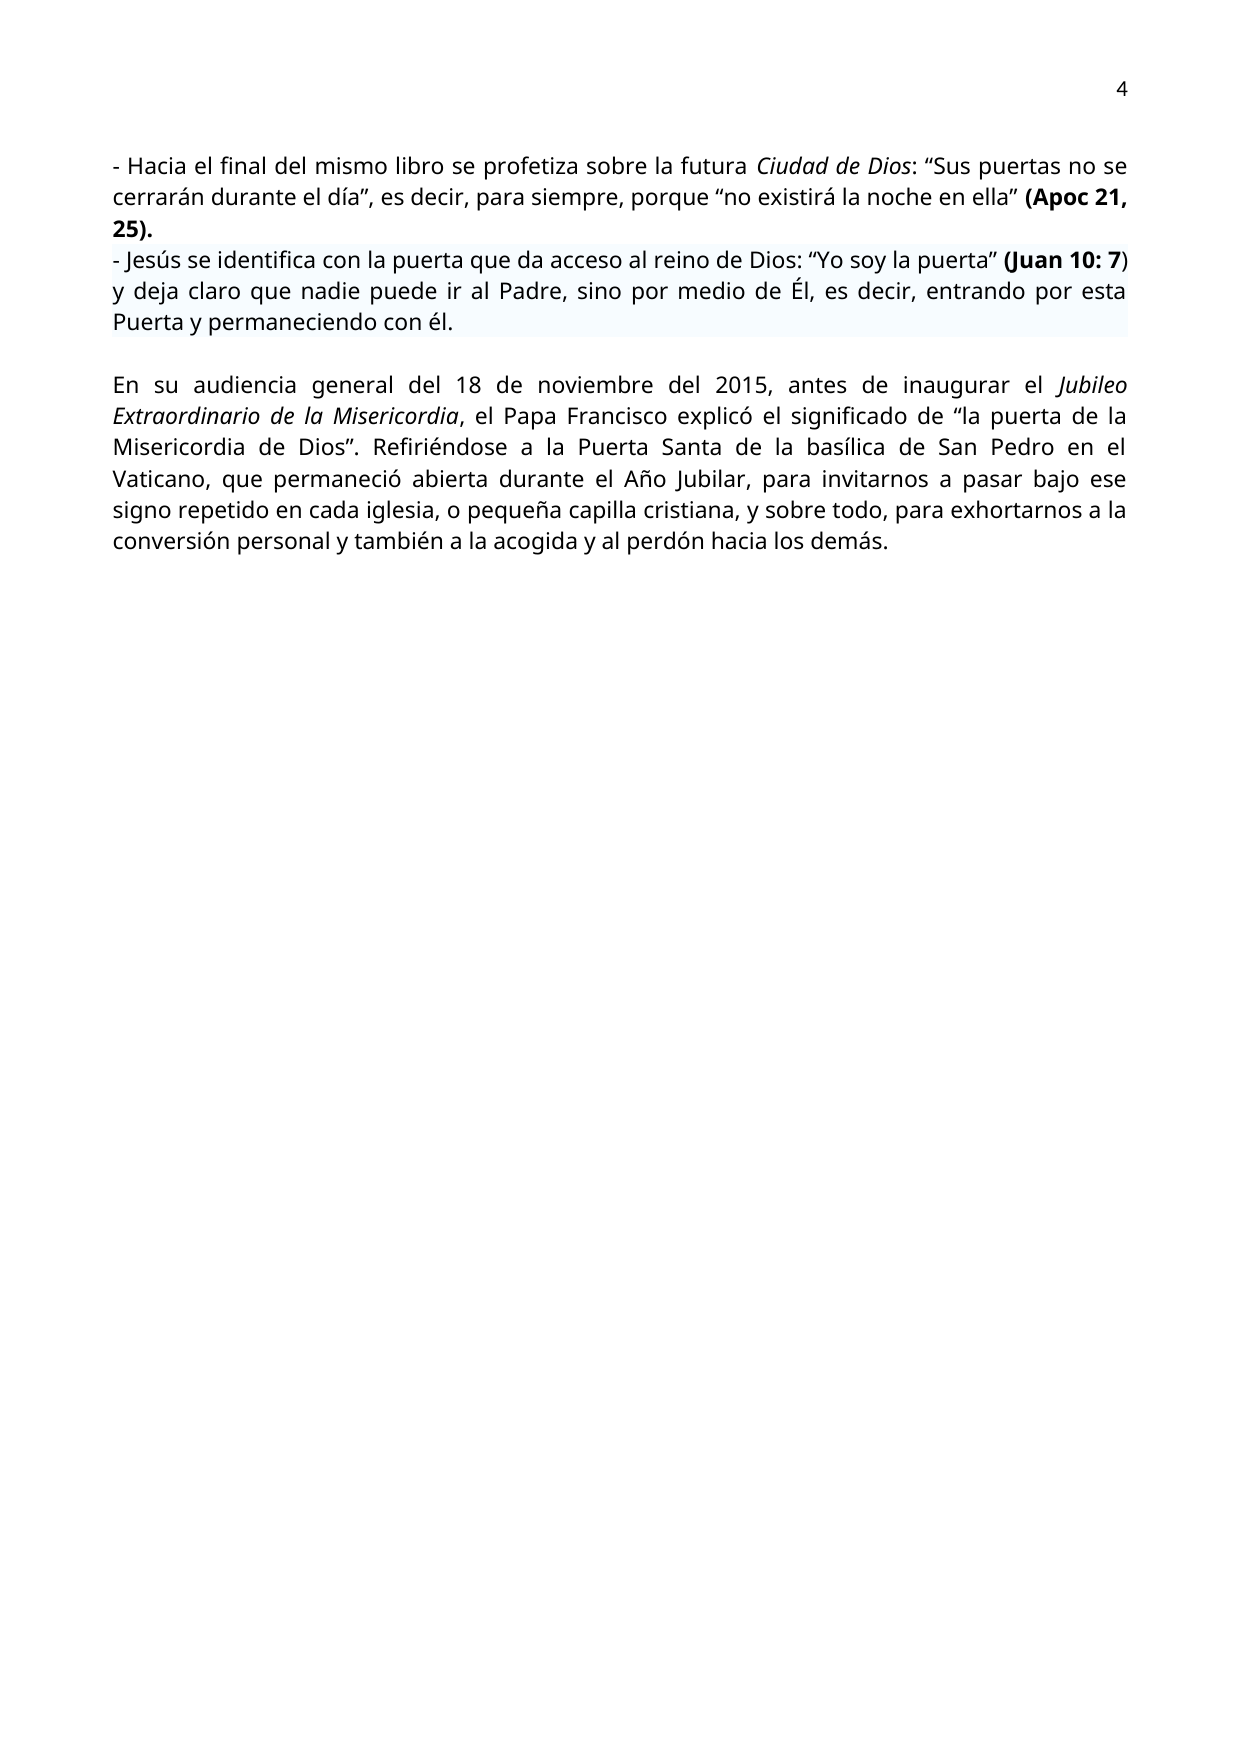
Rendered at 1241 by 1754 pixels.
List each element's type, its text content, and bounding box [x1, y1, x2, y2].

text - Jesús se identifica con la puerta que da acceso al reino de Dios: “Yo soy la puerta” (Juan 10: 7) y deja claro que nadie puede ir al Padre, sino por medio de Él, es decir, entrando por esta Puerta y permaneciendo con él. [112, 244, 1128, 337]
text En su audiencia general del 18 de noviembre del 2015, antes de inaugurar el Jubileo Extraordinario de la Misericordia, el Papa Francisco explicó el significado de “la puerta de la Misericordia de Dios”. Refiriéndose a la Puerta Santa de la basílica de San Pedro en el Vaticano, que permaneció abierta durante el Año Jubilar, para invitarnos a pasar bajo ese signo repetido en cada iglesia, o pequeña capilla cristiana, y sobre todo, para exhortarnos a la conversión personal y también a la acogida y al perdón hacia los demás. [112, 369, 1128, 556]
text - Hacia el final del mismo libro se profetiza sobre la futura Ciudad de Dios: “Sus puertas no se cerrarán durante el día”, es decir, para siempre, porque “no existirá la noche en ella” (Apoc 21, 25). [112, 150, 1128, 244]
